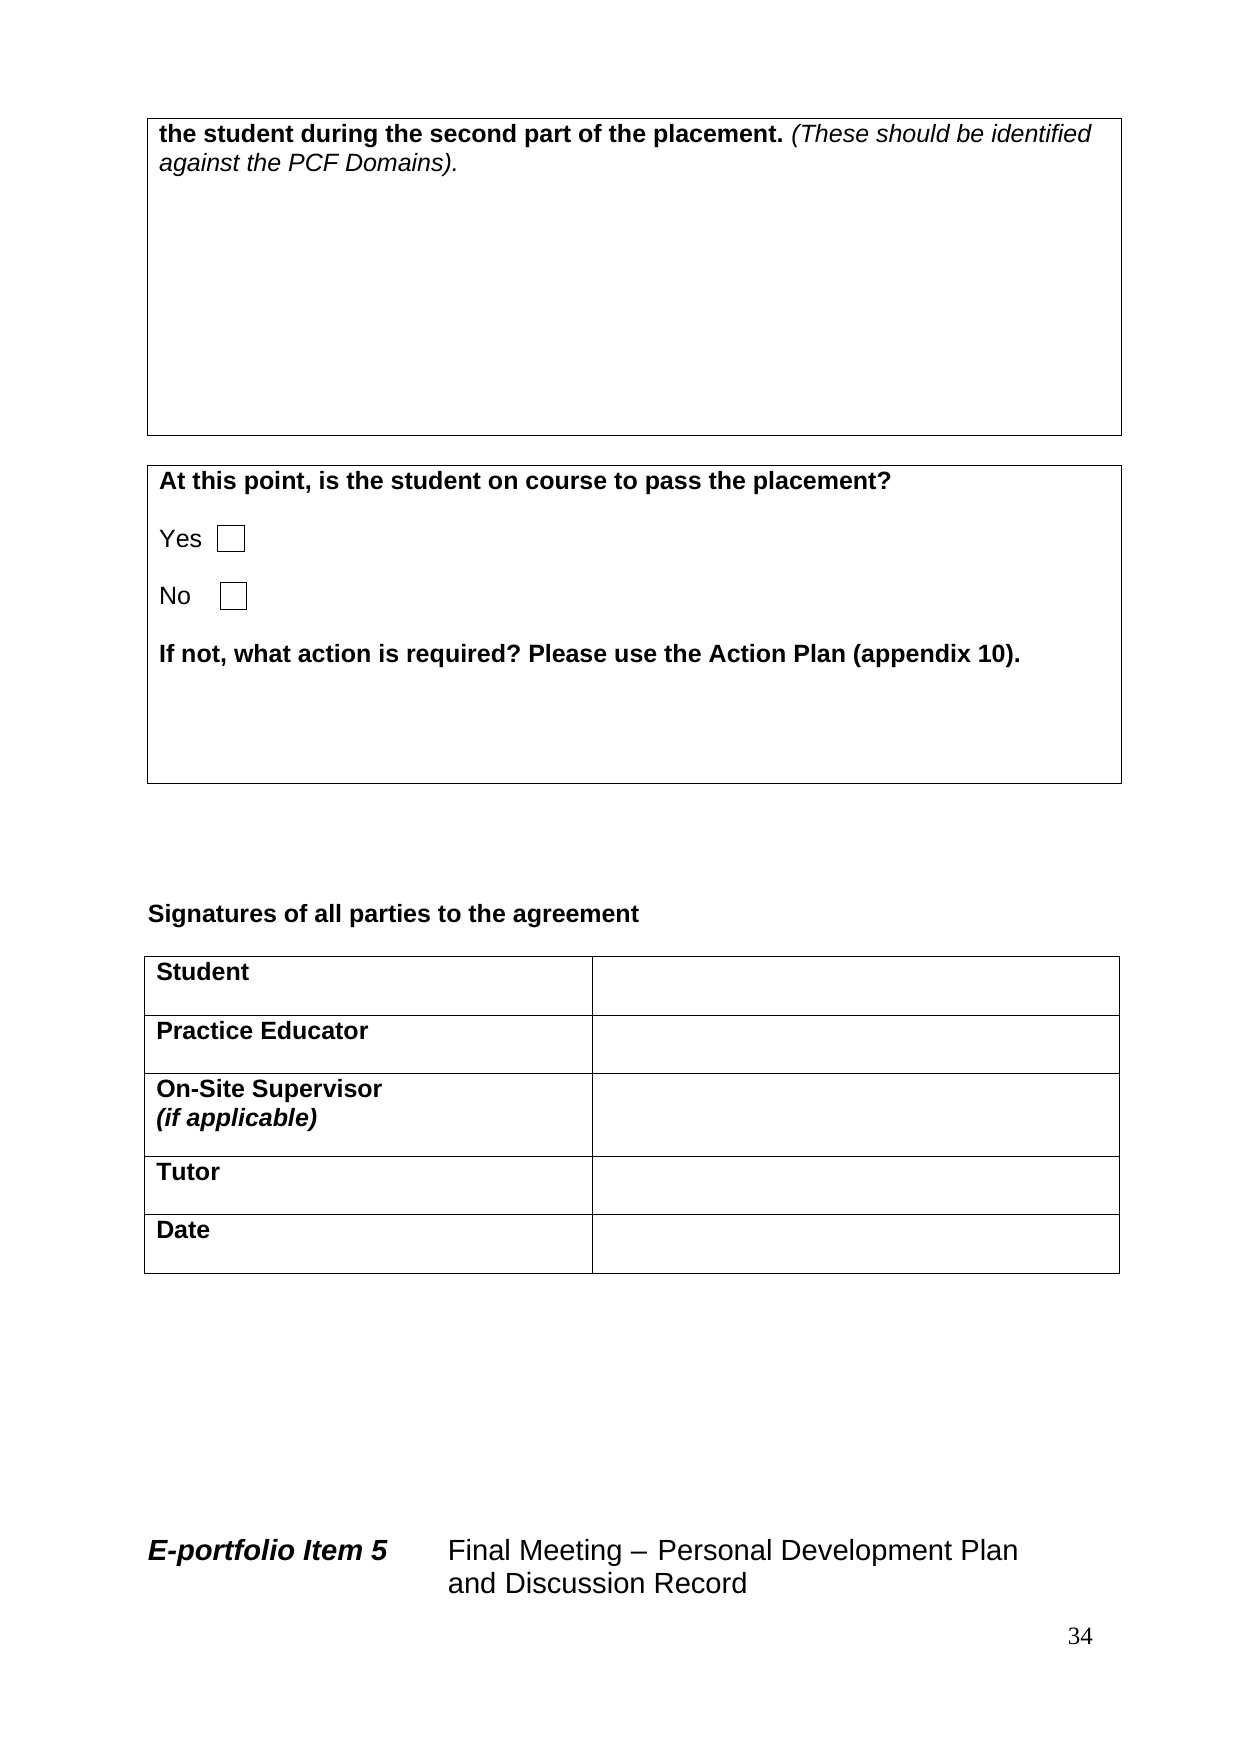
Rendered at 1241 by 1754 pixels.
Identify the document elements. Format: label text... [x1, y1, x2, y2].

table_cell [593, 1215, 1119, 1273]
text E-portfolio Item 5 Final Meeting – Personal Development Plan and Discussion Record [148, 1532, 1092, 1599]
table_cell [593, 1074, 1119, 1156]
table_header Student [145, 957, 592, 1014]
table_cell On-Site Supervisor (if applicable) [145, 1074, 592, 1156]
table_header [148, 119, 1121, 435]
table_cell Practice Educator [145, 1016, 592, 1073]
table_cell Tutor [145, 1157, 592, 1214]
table_cell Date [145, 1215, 592, 1273]
text Signatures of all parties to the agreement [148, 898, 1092, 927]
table_header At this point, is the student on course to pass the placement? Yes No If not, what action is required? Please use the Action Plan (appendix 10). [148, 466, 1121, 782]
table_header [593, 957, 1119, 1014]
table_cell [593, 1016, 1119, 1073]
table_cell [593, 1157, 1119, 1214]
